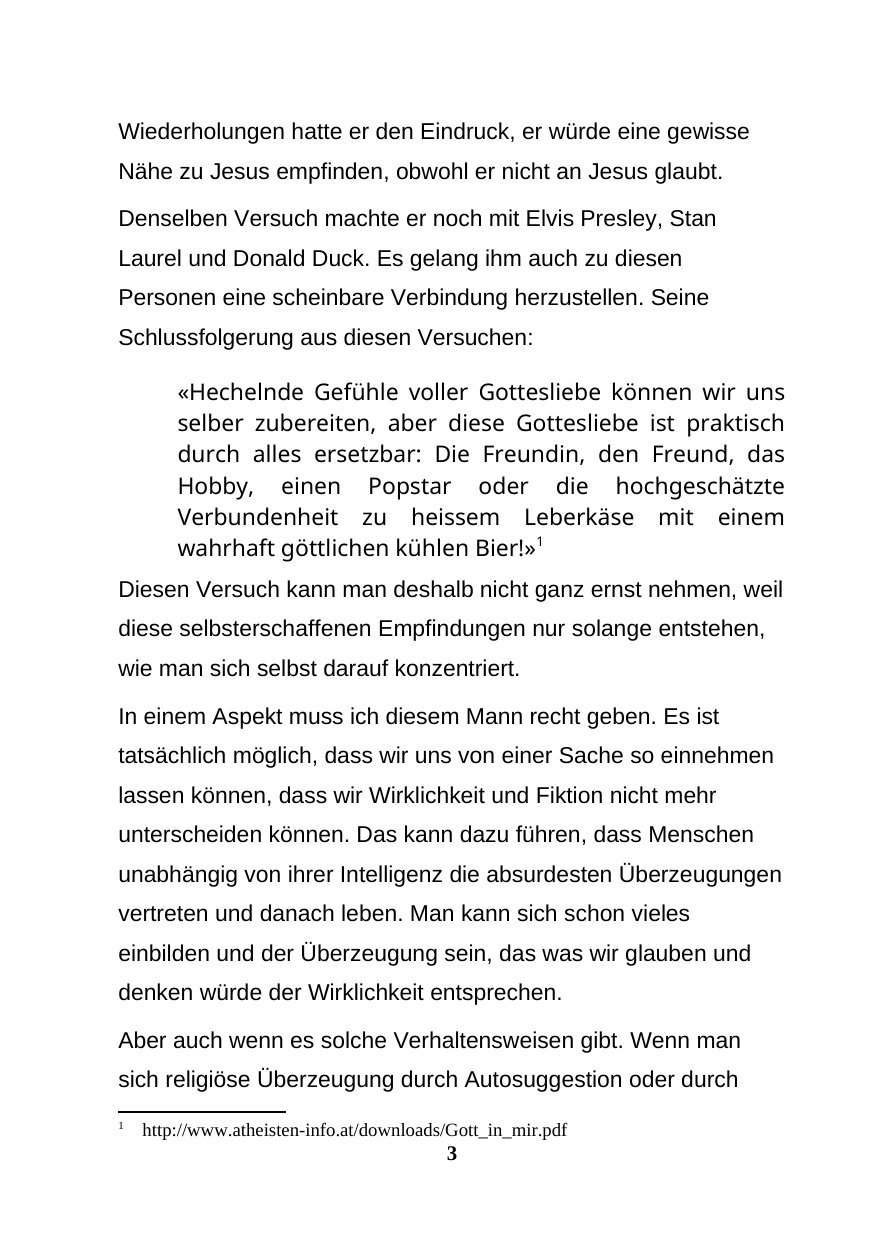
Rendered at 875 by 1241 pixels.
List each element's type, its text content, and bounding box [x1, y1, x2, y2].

list Denselben Versuch machte er noch mit Elvis Presley, Stan Laurel und Donald Duck. Es gelang ihm auch zu diesen Personen eine scheinbare Verbindung herzustellen. Seine Schlussfolgerung aus diesen Versuchen: [118, 205, 785, 350]
text «Hechelnde Gefühle voller Gottesliebe können wir uns selber zubereiten, aber diese Gottesliebe ist praktisch durch alles ersetzbar: Die Freundin, den Freund, das Hobby, einen Popstar oder die hochgeschätzte Verbundenheit zu heissem Leberkäse mit einem wahrhaft göttlichen kühlen Bier!» [177, 376, 785, 563]
list Diesen Versuch kann man deshalb nicht ganz ernst nehmen, weil diese selbsterschaffenen Empfindungen nur solange entstehen, wie man sich selbst darauf konzentriert. [118, 576, 785, 681]
list In einem Aspekt muss ich diesem Mann recht geben. Es ist tatsächlich möglich, dass wir uns von einer Sache so einnehmen lassen können, dass wir Wirklichkeit und Fiktion nicht mehr unterscheiden können. Das kann dazu führen, dass Menschen unabhängig von ihrer Intelligenz die absurdesten Überzeugungen vertreten und danach leben. Man kann sich schon vieles einbilden und der Überzeugung sein, das was wir glauben und denken würde der Wirklichkeit entsprechen. [118, 703, 785, 1005]
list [118, 1027, 785, 1093]
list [118, 118, 785, 184]
